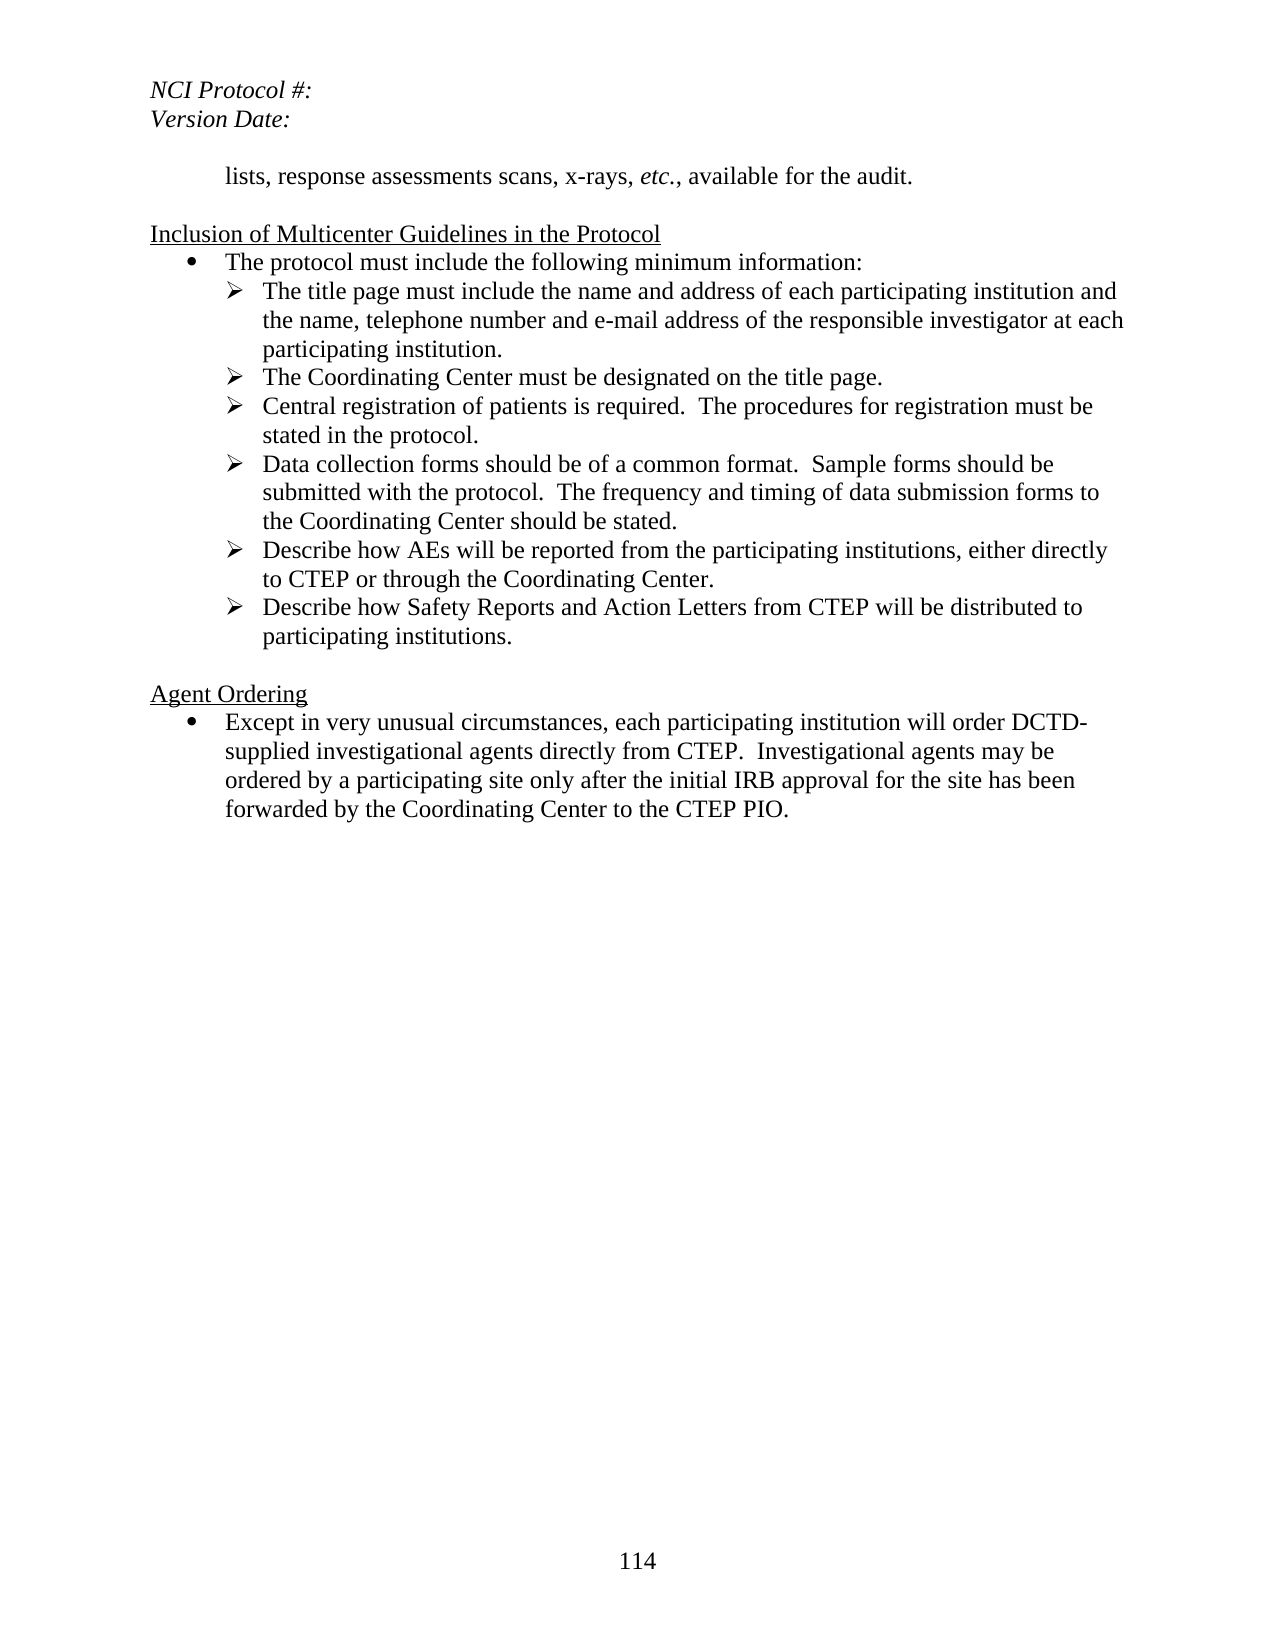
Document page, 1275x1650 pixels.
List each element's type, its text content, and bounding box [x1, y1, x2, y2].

list The Coordinating Center must be designated on the title page. [225, 362, 1125, 391]
text Agent Ordering [150, 679, 1125, 707]
list The title page must include the name and address of each participating institution and the name, telephone number and e-mail address of the responsible investigator at each participating institution. [225, 276, 1125, 362]
list Describe how Safety Reports and Action Letters from CTEP will be distributed to participating institutions. [225, 592, 1125, 650]
text Inclusion of Multicenter Guidelines in the Protocol [150, 219, 1125, 247]
list The protocol must include the following minimum information: [187, 247, 1125, 276]
list Describe how AEs will be reported from the participating institutions, either directly to CTEP or through the Coordinating Center. [225, 535, 1125, 592]
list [187, 161, 1125, 190]
list Central registration of patients is required. The procedures for registration must be stated in the protocol. [225, 391, 1125, 449]
list Data collection forms should be of a common format. Sample forms should be submitted with the protocol. The frequency and timing of data submission forms to the Coordinating Center should be stated. [225, 449, 1125, 535]
list Except in very unusual circumstances, each participating institution will order DCTD-supplied investigational agents directly from CTEP. Investigational agents may be ordered by a participating site only after the initial IRB approval for the site has been forwarded by the Coordinating Center to the CTEP PIO. [187, 707, 1125, 822]
